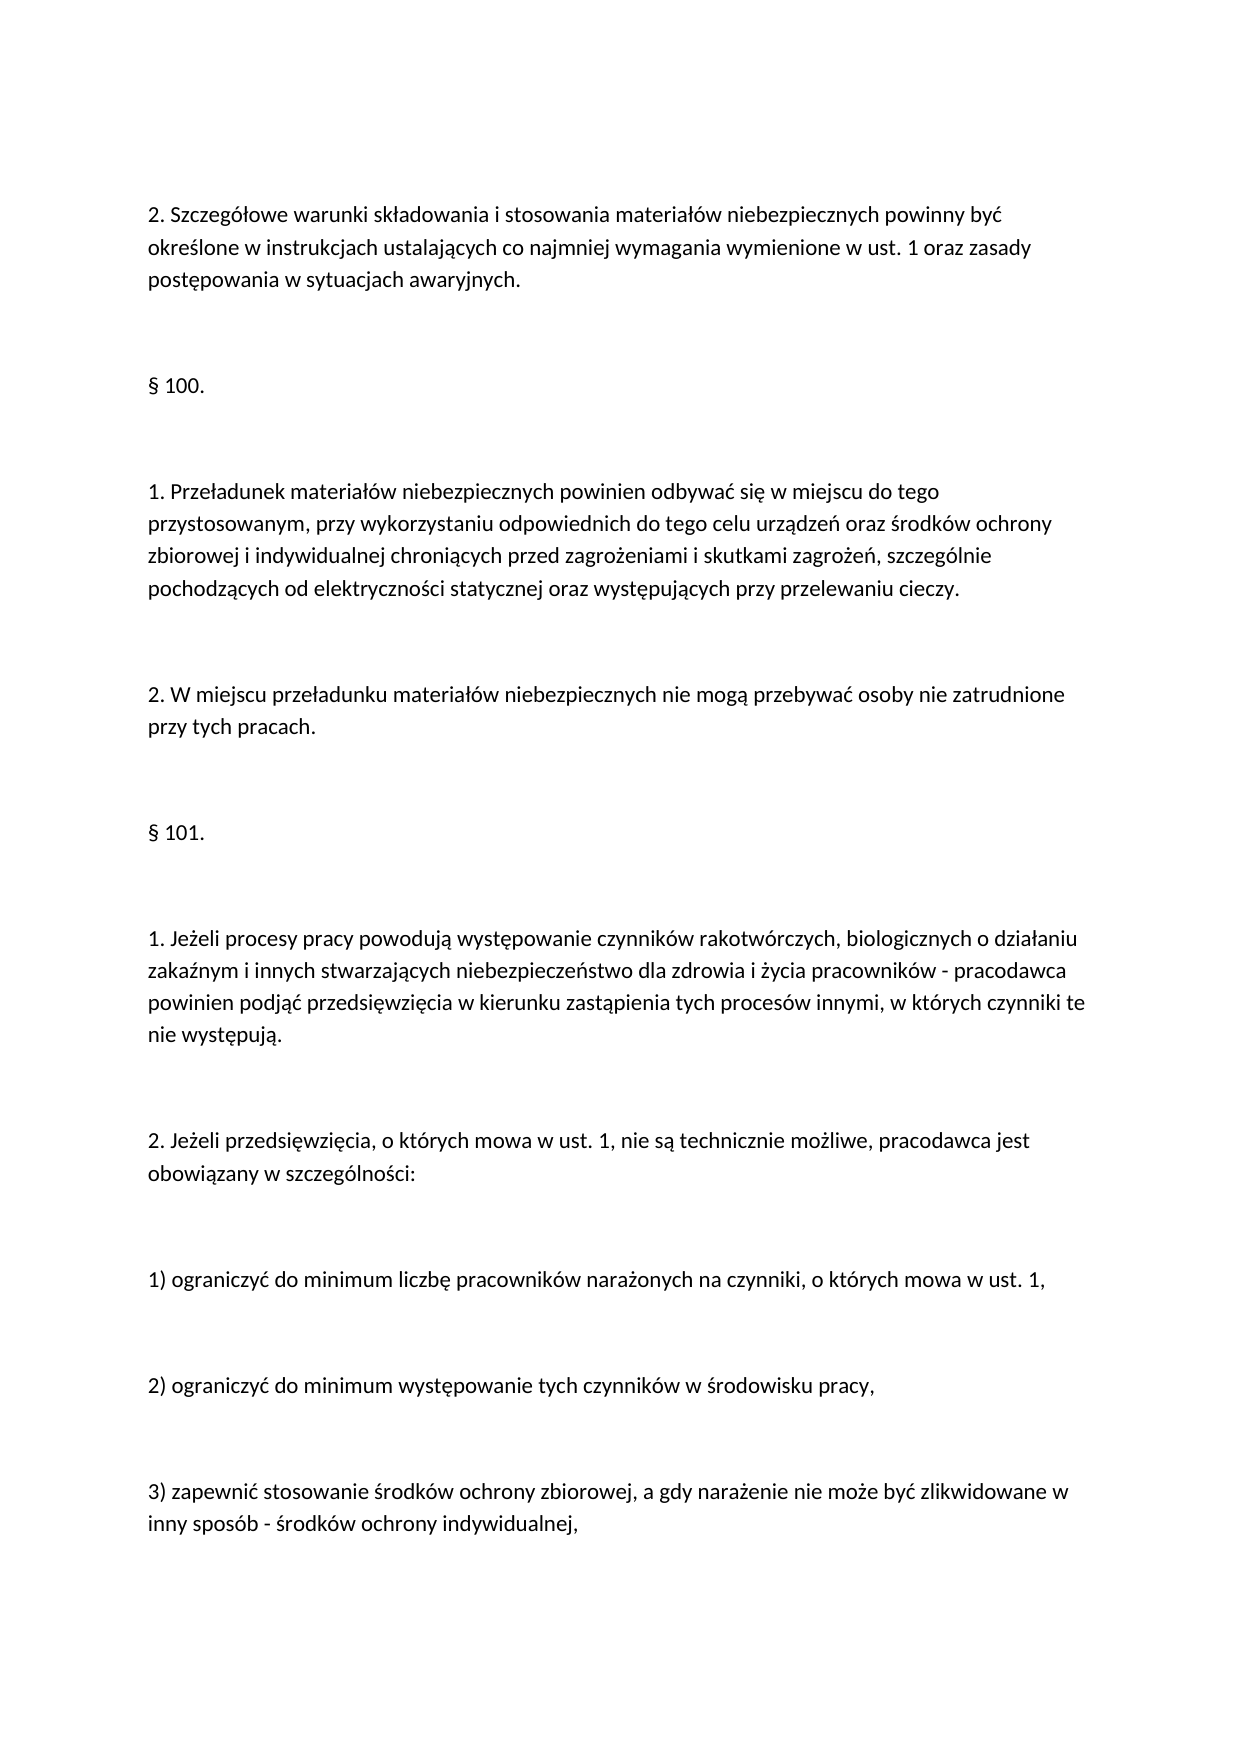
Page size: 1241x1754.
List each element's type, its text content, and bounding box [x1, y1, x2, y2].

text 2. Szczegółowe warunki składowania i stosowania materiałów niebezpiecznych powinny być określone w instrukcjach ustalających co najmniej wymagania wymienione w ust. 1 oraz zasady postępowania w sytuacjach awaryjnych. [148, 201, 1093, 293]
text § 101. [148, 818, 1093, 846]
text § 100. [148, 371, 1093, 399]
text 3) zapewnić stosowanie środków ochrony zbiorowej, a gdy narażenie nie może być zlikwidowane w inny sposób - środków ochrony indywidualnej, [148, 1477, 1093, 1537]
text 1. Przeładunek materiałów niebezpiecznych powinien odbywać się w miejscu do tego przystosowanym, przy wykorzystaniu odpowiednich do tego celu urządzeń oraz środków ochrony zbiorowej i indywidualnej chroniących przed zagrożeniami i skutkami zagrożeń, szczególnie pochodzących od elektryczności statycznej oraz występujących przy przelewaniu cieczy. [148, 477, 1093, 602]
text 1) ograniczyć do minimum liczbę pracowników narażonych na czynniki, o których mowa w ust. 1, [148, 1265, 1093, 1293]
text 2) ograniczyć do minimum występowanie tych czynników w środowisku pracy, [148, 1371, 1093, 1399]
text 1. Jeżeli procesy pracy powodują występowanie czynników rakotwórczych, biologicznych o działaniu zakaźnym i innych stwarzających niebezpieczeństwo dla zdrowia i życia pracowników - pracodawca powinien podjąć przedsięwzięcia w kierunku zastąpienia tych procesów innymi, w których czynniki te nie występują. [148, 924, 1093, 1048]
text 2. W miejscu przeładunku materiałów niebezpiecznych nie mogą przebywać osoby nie zatrudnione przy tych pracach. [148, 680, 1093, 740]
text 2. Jeżeli przedsięwzięcia, o których mowa w ust. 1, nie są technicznie możliwe, pracodawca jest obowiązany w szczególności: [148, 1127, 1093, 1187]
